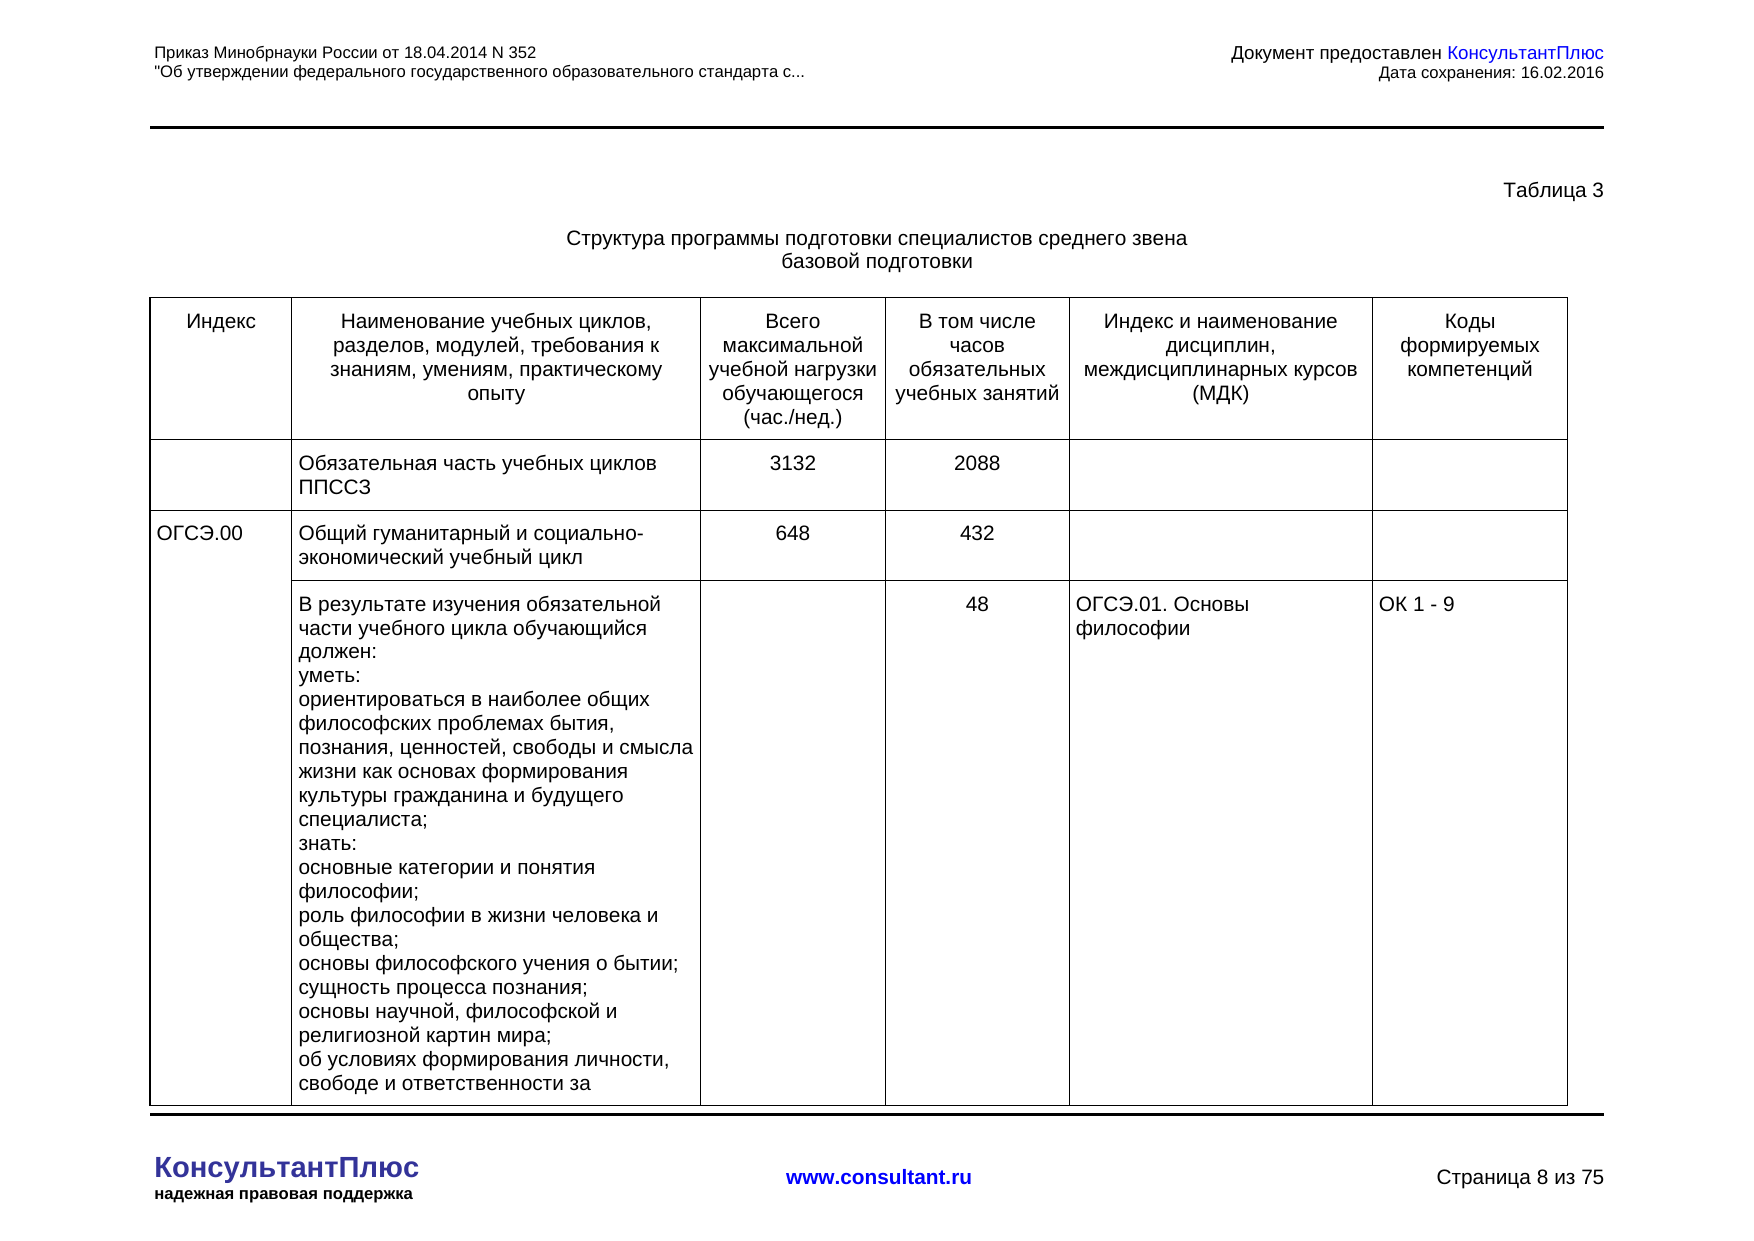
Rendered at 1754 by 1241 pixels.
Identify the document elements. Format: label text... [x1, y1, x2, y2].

table_header Всего максимальной учебной нагрузки обучающегося (час./нед.) [701, 298, 885, 439]
table_cell ОК 1 - 9 [1373, 581, 1567, 1105]
table_cell 3132 [701, 440, 885, 509]
text базовой подготовки [150, 249, 1604, 273]
text Таблица 3 [150, 177, 1604, 201]
table_cell Обязательная часть учебных циклов ППССЗ [292, 440, 700, 509]
table_cell 648 [701, 511, 885, 580]
table_cell [701, 581, 885, 1105]
table_cell ОГСЭ.00 [151, 511, 291, 1105]
table_cell [1373, 440, 1567, 509]
table_cell 432 [886, 511, 1069, 580]
table_cell [1070, 511, 1372, 580]
table_header Индекс и наименование дисциплин, междисциплинарных курсов (МДК) [1070, 298, 1372, 439]
table_header Коды формируемых компетенций [1373, 298, 1567, 439]
table_header Наименование учебных циклов, разделов, модулей, требования к знаниям, умениям, практическому опыту [292, 298, 700, 439]
table_cell [1373, 511, 1567, 580]
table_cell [1070, 581, 1372, 1105]
table_header Индекс [151, 298, 291, 439]
table_cell 2088 [886, 440, 1069, 509]
table_header В том числе часов обязательных учебных занятий [886, 298, 1069, 439]
table_cell 48 [886, 581, 1069, 1105]
text Структура программы подготовки специалистов среднего звена [150, 225, 1604, 249]
table_cell [1070, 440, 1372, 509]
table_cell [151, 440, 291, 509]
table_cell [292, 581, 700, 1105]
table_cell Общий гуманитарный и социально-экономический учебный цикл [292, 511, 700, 580]
